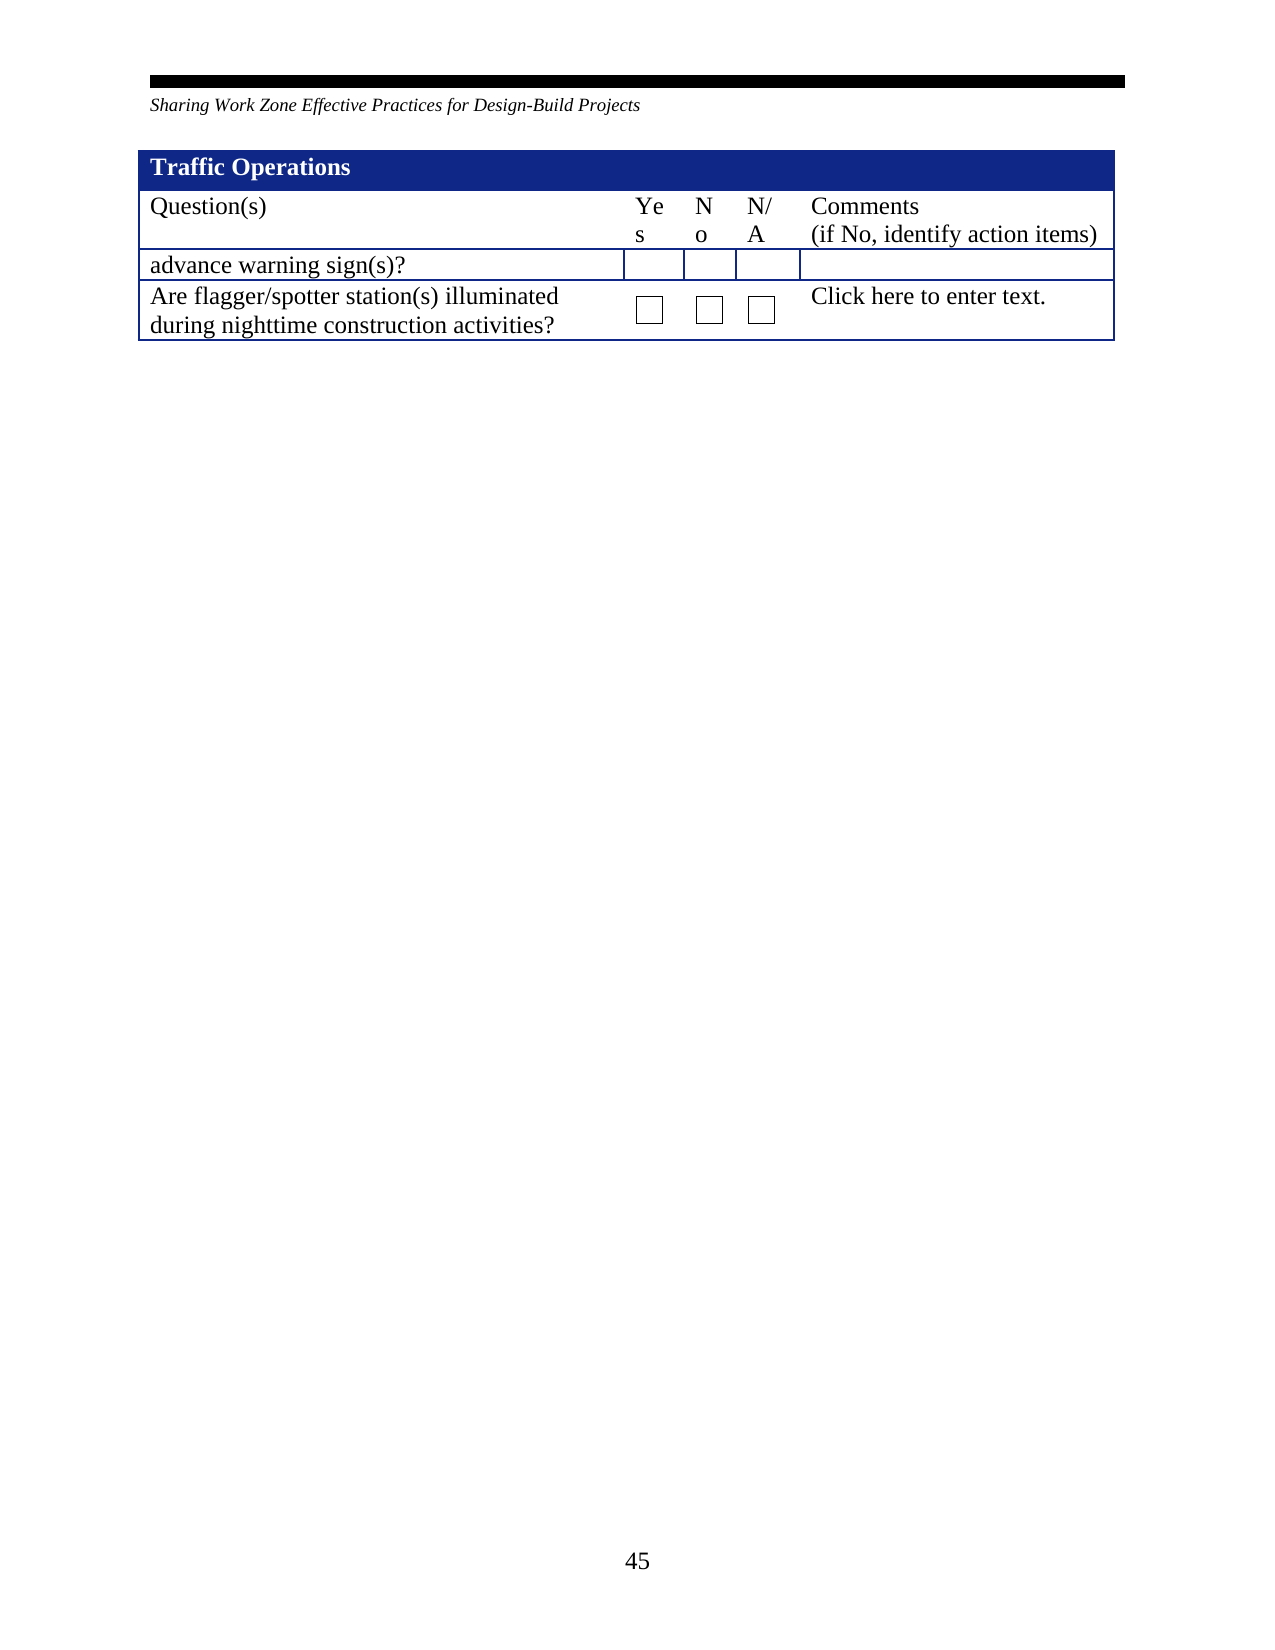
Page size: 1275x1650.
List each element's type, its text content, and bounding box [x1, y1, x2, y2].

table_cell [684, 281, 736, 339]
table_cell Yes [624, 191, 683, 248]
table_cell No [684, 191, 736, 248]
table_cell [625, 250, 683, 279]
table_cell [737, 250, 799, 279]
table_cell Are flagger/spotter station(s) illuminated during nighttime construction activities? [140, 281, 623, 339]
table_cell N/A [736, 191, 799, 248]
table_cell [685, 250, 735, 279]
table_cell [140, 250, 623, 279]
table_cell [736, 281, 799, 339]
table_header Traffic Operations [140, 152, 1113, 191]
table_cell Question(s) [140, 191, 623, 248]
table_cell Comments (if No, identify action items) [800, 191, 1113, 248]
table_cell [624, 281, 683, 339]
